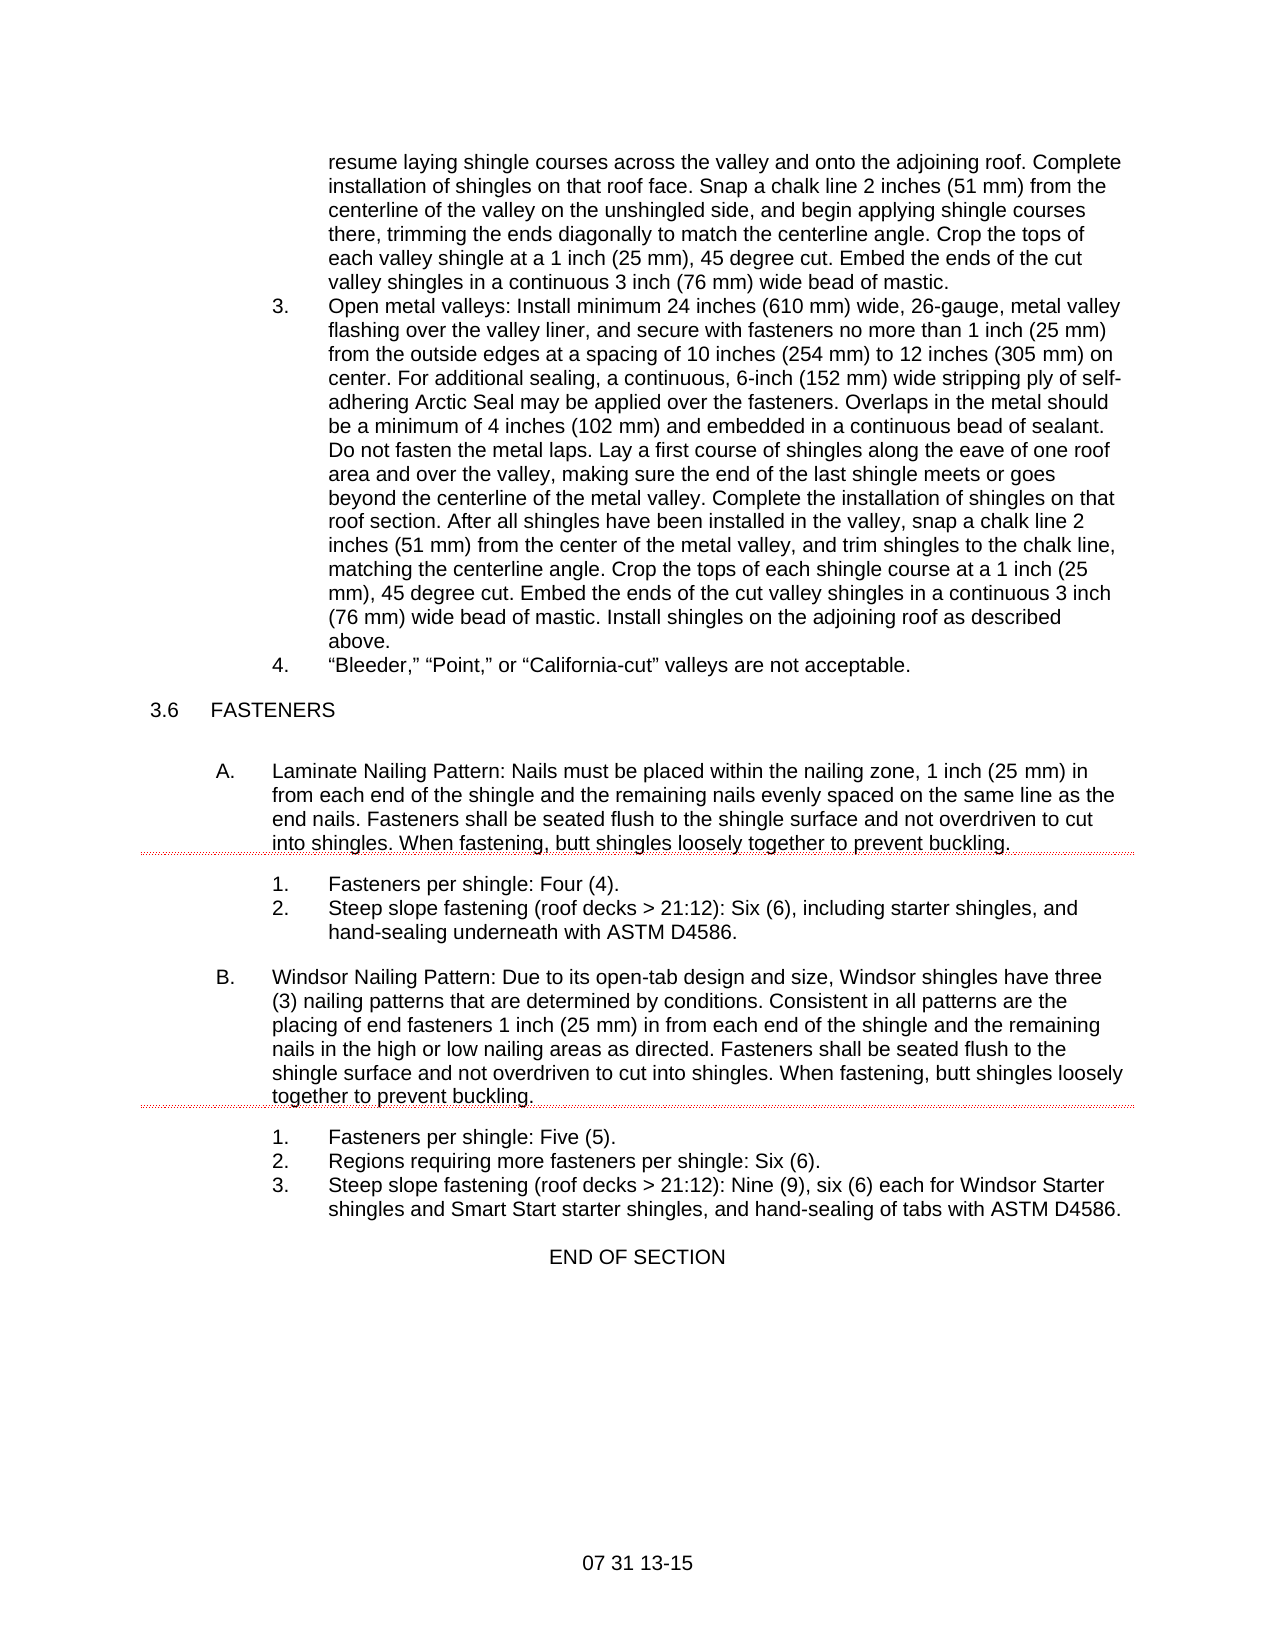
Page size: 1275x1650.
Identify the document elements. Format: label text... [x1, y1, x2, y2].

list Regions requiring more fasteners per shingle: Six (6). [272, 1149, 1125, 1173]
list “Bleeder,” “Point,” or “California-cut” valleys are not acceptable. [272, 653, 1125, 677]
list Steep slope fastening (roof decks > 21:12): Nine (9), six (6) each for Windsor Starter shingles and Smart Start starter shingles, and hand-sealing of tabs with ASTM D4586. [272, 1173, 1125, 1221]
list Steep slope fastening (roof decks > 21:12): Six (6), including starter shingles, and hand-sealing underneath with ASTM D4586. [272, 896, 1125, 944]
list Windsor Nailing Pattern: Due to its open-tab design and size, Windsor shingles have three (3) nailing patterns that are determined by conditions. Consistent in all patterns are the placing of end fasteners 1 inch (25 mm) in from each end of the shingle and the remaining nails in the high or low nailing areas as directed. Fasteners shall be seated flush to the shingle surface and not overdriven to cut into shingles. When fastening, butt shingles loosely together to prevent buckling. [216, 964, 1125, 1108]
list Open metal valleys: Install minimum 24 inches (610 mm) wide, 26-gauge, metal valley flashing over the valley liner, and secure with fasteners no more than 1 inch (25 mm) from the outside edges at a spacing of 10 inches (254 mm) to 12 inches (305 mm) on center. For additional sealing, a continuous, 6-inch (152 mm) wide stripping ply of self-adhering Arctic Seal may be applied over the fasteners. Overlaps in the metal should be a minimum of 4 inches (102 mm) and embedded in a continuous bead of sealant. Do not fasten the metal laps. Lay a first course of shingles along the eave of one roof area and over the valley, making sure the end of the last shingle meets or goes beyond the centerline of the metal valley. Complete the installation of shingles on that roof section. After all shingles have been installed in the valley, snap a chalk line 2 inches (51 mm) from the center of the metal valley, and trim shingles to the chalk line, matching the centerline angle. Crop the tops of each shingle course at a 1 inch (25 mm), 45 degree cut. Embed the ends of the cut valley shingles in a continuous 3 inch (76 mm) wide bead of mastic. Install shingles on the adjoining roof as described above. [272, 294, 1125, 653]
list FASTENERS [150, 698, 1125, 722]
list Laminate Nailing Pattern: Nails must be placed within the nailing zone, 1 inch (25 mm) in from each end of the shingle and the remaining nails evenly spaced on the same line as the end nails. Fasteners shall be seated flush to the shingle surface and not overdriven to cut into shingles. When fastening, butt shingles loosely together to prevent buckling. [216, 759, 1125, 855]
list Fasteners per shingle: Five (5). [272, 1125, 1125, 1149]
title END OF SECTION [150, 1245, 1125, 1269]
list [272, 150, 1125, 294]
list Fasteners per shingle: Four (4). [272, 872, 1125, 896]
